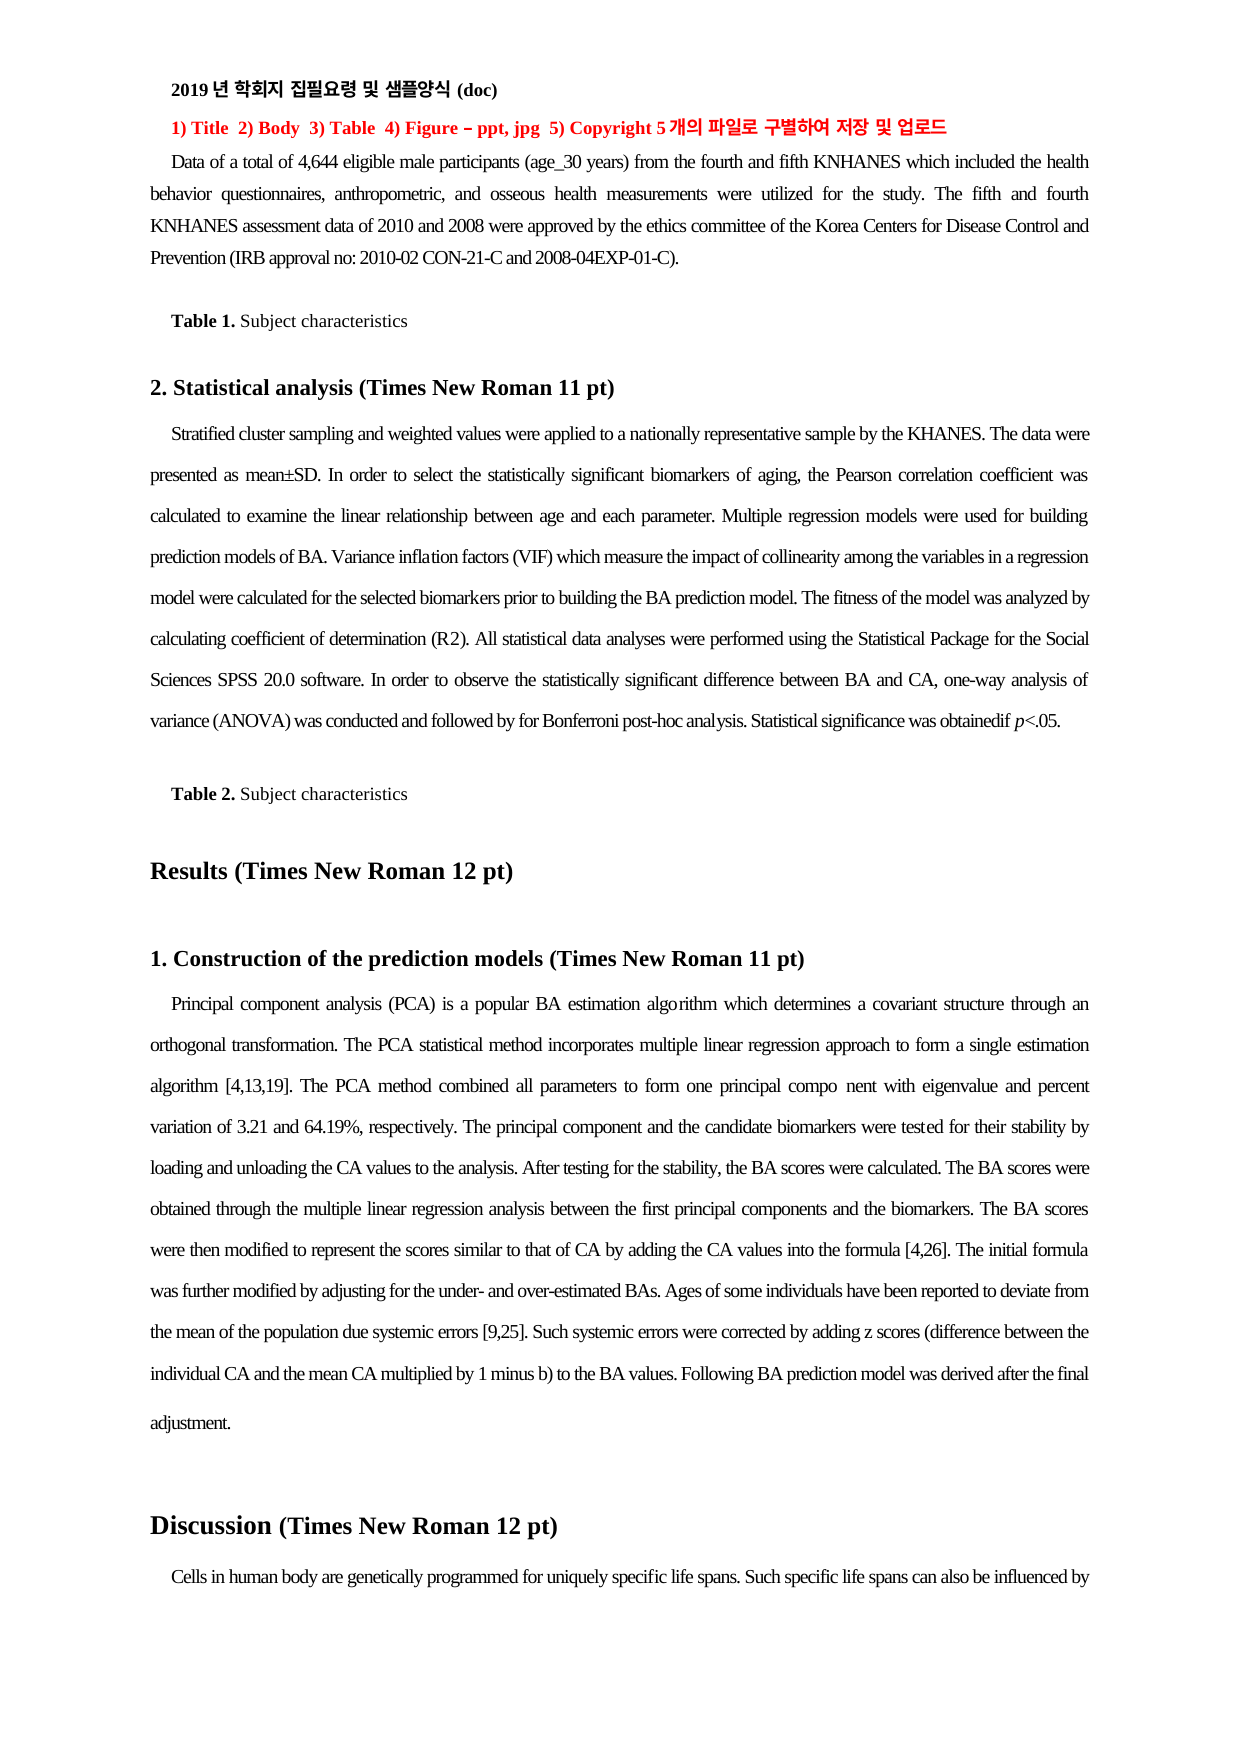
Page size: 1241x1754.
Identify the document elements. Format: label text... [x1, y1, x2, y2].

text Results (Times New Roman 12 pt) [150, 856, 1090, 884]
text 2. Statistical analysis (Times New Roman 11 pt) [150, 374, 1090, 401]
text Stratified cluster sampling and weighted values were applied to a nationally representative sample by the KHANES. The data were presented as mean±SD. In order to select the statistically significant biomarkers of aging, the Pearson correlation coefficient was calculated to examine the linear relationship between age and each parameter. Multiple regression models were used for building prediction models of BA. Variance inflation factors (VIF) which measure the impact of collinearity among the variables in a regression model were calculated for the selected biomarkers prior to building the BA prediction model. The fitness of the model was analyzed by calculating coefficient of determination (R2). All statistical data analyses were performed using the Statistical Package for the Social Sciences SPSS 20.0 software. In order to observe the statistically significant difference between BA and CA, one-way analysis of variance (ANOVA) was conducted and followed by for Bonferroni post-hoc analysis. Statistical significance was obtainedif p<.05. [150, 422, 1090, 732]
text 1. Construction of the prediction models (Times New Roman 11 pt) [150, 945, 1090, 971]
text Table 2. Subject characteristics [150, 782, 1090, 804]
text Table 1. Subject characteristics [150, 310, 1090, 331]
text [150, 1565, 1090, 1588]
text Data of a total of 4,644 eligible male participants (age_30 years) from the fourth and fifth KNHANES which included the health behavior questionnaires, anthropometric, and osseous health measurements were utilized for the study. The fifth and fourth KNHANES assessment data of 2010 and 2008 were approved by the ethics committee of the Korea Centers for Disease Control and Prevention (IRB approval no: 2010-02 CON-21-C and 2008-04EXP-01-C). [150, 150, 1090, 268]
text Discussion (Times New Roman 12 pt) [150, 1509, 1090, 1541]
text Principal component analysis (PCA) is a popular BA estimation algorithm which determines a covariant structure through an orthogonal transformation. The PCA statistical method incorporates multiple linear regression approach to form a single estimation algorithm [4,13,19]. The PCA method combined all parameters to form one principal compo nent with eigenvalue and percent variation of 3.21 and 64.19%, respectively. The principal component and the candidate biomarkers were tested for their stability by loading and unloading the CA values to the analysis. After testing for the stability, the BA scores were calculated. The BA scores were obtained through the multiple linear regression analysis between the first principal components and the biomarkers. The BA scores were then modified to represent the scores similar to that of CA by adding the CA values into the formula [4,26]. The initial formula was further modified by adjusting for the under- and over-estimated BAs. Ages of some individuals have been reported to deviate from the mean of the population due systemic errors [9,25]. Such systemic errors were corrected by adding z scores (difference between the individual CA and the mean CA multiplied by 1 minus b) to the BA values. Following BA prediction model was derived after the final adjustment. [150, 992, 1090, 1436]
